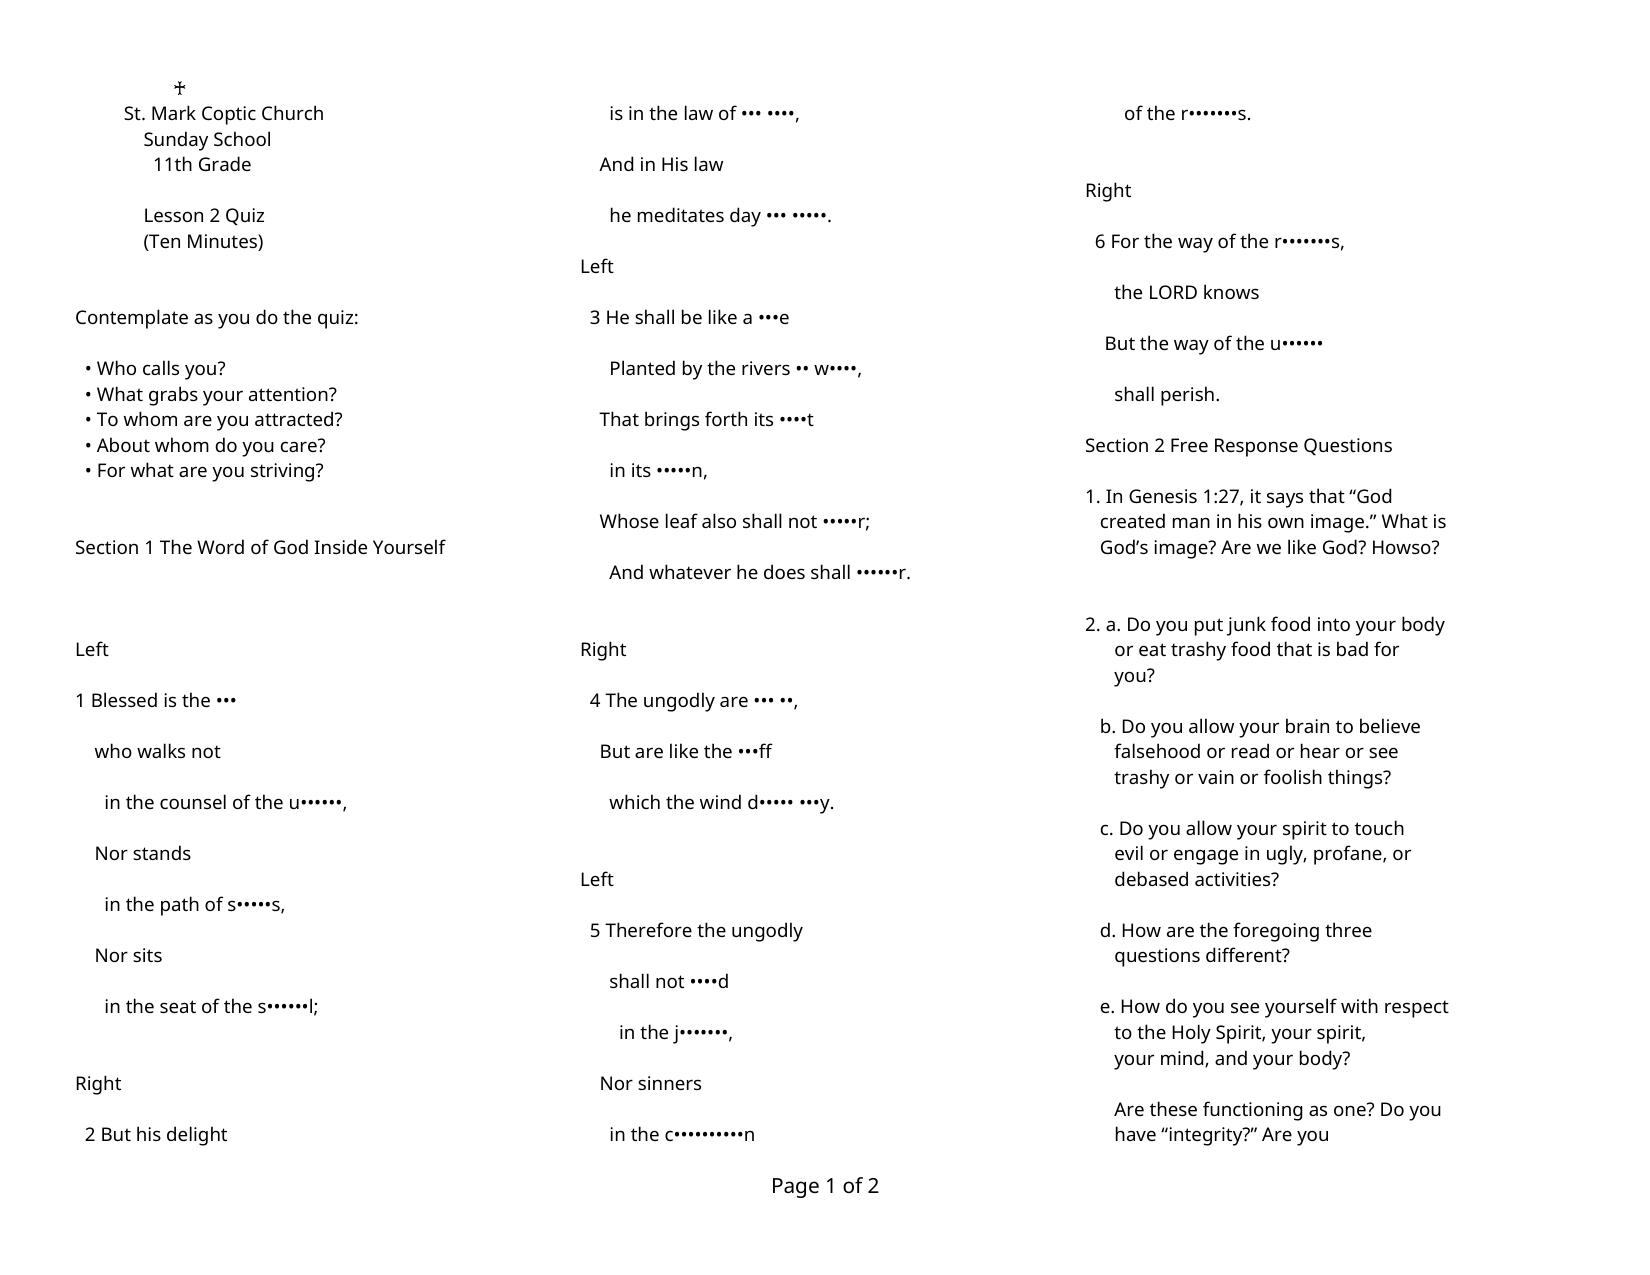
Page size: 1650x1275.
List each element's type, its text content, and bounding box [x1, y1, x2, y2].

text 1 Blessed is the ••• [75, 687, 565, 713]
text questions different? [1085, 943, 1575, 968]
text debased activities? [1085, 866, 1575, 892]
text 5 Therefore the ungodly [580, 917, 1070, 943]
text the LORD knows [1085, 279, 1575, 305]
text Nor stands [75, 841, 565, 866]
text Left [580, 866, 1070, 892]
text 4 The ungodly are ••• ••, [580, 687, 1070, 713]
text in the seat of the s••••••l; [75, 994, 565, 1019]
text • What grabs your attention? [75, 381, 565, 407]
text is in the law of ••• ••••, [580, 101, 1070, 126]
text St. Mark Coptic Church [75, 101, 565, 126]
text Right [75, 1070, 565, 1096]
text Lesson 2 Quiz [75, 203, 565, 228]
text Are these functioning as one? Do you [1085, 1096, 1575, 1121]
text c. Do you allow your spirit to touch [1085, 815, 1575, 841]
text • Who calls you? [75, 356, 565, 381]
text Nor sinners [580, 1070, 1070, 1096]
text b. Do you allow your brain to believe [1085, 713, 1575, 738]
text Sunday School [75, 126, 565, 152]
text 2. a. Do you put junk food into your body [1085, 611, 1575, 636]
text he meditates day ••• •••••. [580, 203, 1070, 228]
text • For what are you striving? [75, 458, 565, 483]
text of the r•••••••s. [1085, 101, 1575, 126]
text ♰ [75, 75, 565, 101]
text Nor sits [75, 943, 565, 968]
text falsehood or read or hear or see [1085, 738, 1575, 764]
text • To whom are you attracted? [75, 407, 565, 432]
text in the c••••••••••n [580, 1121, 1070, 1147]
text Planted by the rivers •• w••••, [580, 356, 1070, 381]
text which the wind d••••• •••y. [580, 789, 1070, 815]
text • About whom do you care? [75, 432, 565, 458]
text shall not ••••d [580, 968, 1070, 994]
text 1. In Genesis 1:27, it says that “God [1085, 483, 1575, 509]
text Section 2 Free Response Questions [1085, 432, 1575, 458]
text or eat trashy food that is bad for [1085, 636, 1575, 662]
text That brings forth its ••••t [580, 407, 1070, 432]
text evil or engage in ugly, profane, or [1085, 841, 1575, 866]
text e. How do you see yourself with respect [1085, 994, 1575, 1019]
text God’s image? Are we like God? Howso? [1085, 534, 1575, 560]
text in the path of s•••••s, [75, 892, 565, 917]
text 3 He shall be like a •••e [580, 305, 1070, 330]
text in the counsel of the u••••••, [75, 789, 565, 815]
text Right [580, 636, 1070, 662]
text But the way of the u•••••• [1085, 330, 1575, 356]
text in the j•••••••, [580, 1019, 1070, 1045]
text your mind, and your body? [1085, 1045, 1575, 1070]
text to the Holy Spirit, your spirit, [1085, 1019, 1575, 1045]
text have “integrity?” Are you [1085, 1121, 1575, 1147]
text who walks not [75, 738, 565, 764]
text 2 But his delight [75, 1121, 565, 1147]
text created man in his own image.” What is [1085, 509, 1575, 534]
text And whatever he does shall ••••••r. [580, 560, 1070, 585]
text Left [75, 636, 565, 662]
text in its •••••n, [580, 458, 1070, 483]
text shall perish. [1085, 381, 1575, 407]
text Left [580, 254, 1070, 279]
text But are like the •••ff [580, 738, 1070, 764]
text trashy or vain or foolish things? [1085, 764, 1575, 789]
text Right [1085, 177, 1575, 203]
text Section 1 The Word of God Inside Yourself [75, 534, 565, 560]
text And in His law [580, 152, 1070, 177]
text 6 For the way of the r•••••••s, [1085, 228, 1575, 254]
text d. How are the foregoing three [1085, 917, 1575, 943]
text Contemplate as you do the quiz: [75, 305, 565, 330]
text you? [1085, 662, 1575, 687]
text Whose leaf also shall not •••••r; [580, 509, 1070, 534]
text (Ten Minutes) [75, 228, 565, 254]
text 11th Grade [75, 152, 565, 177]
